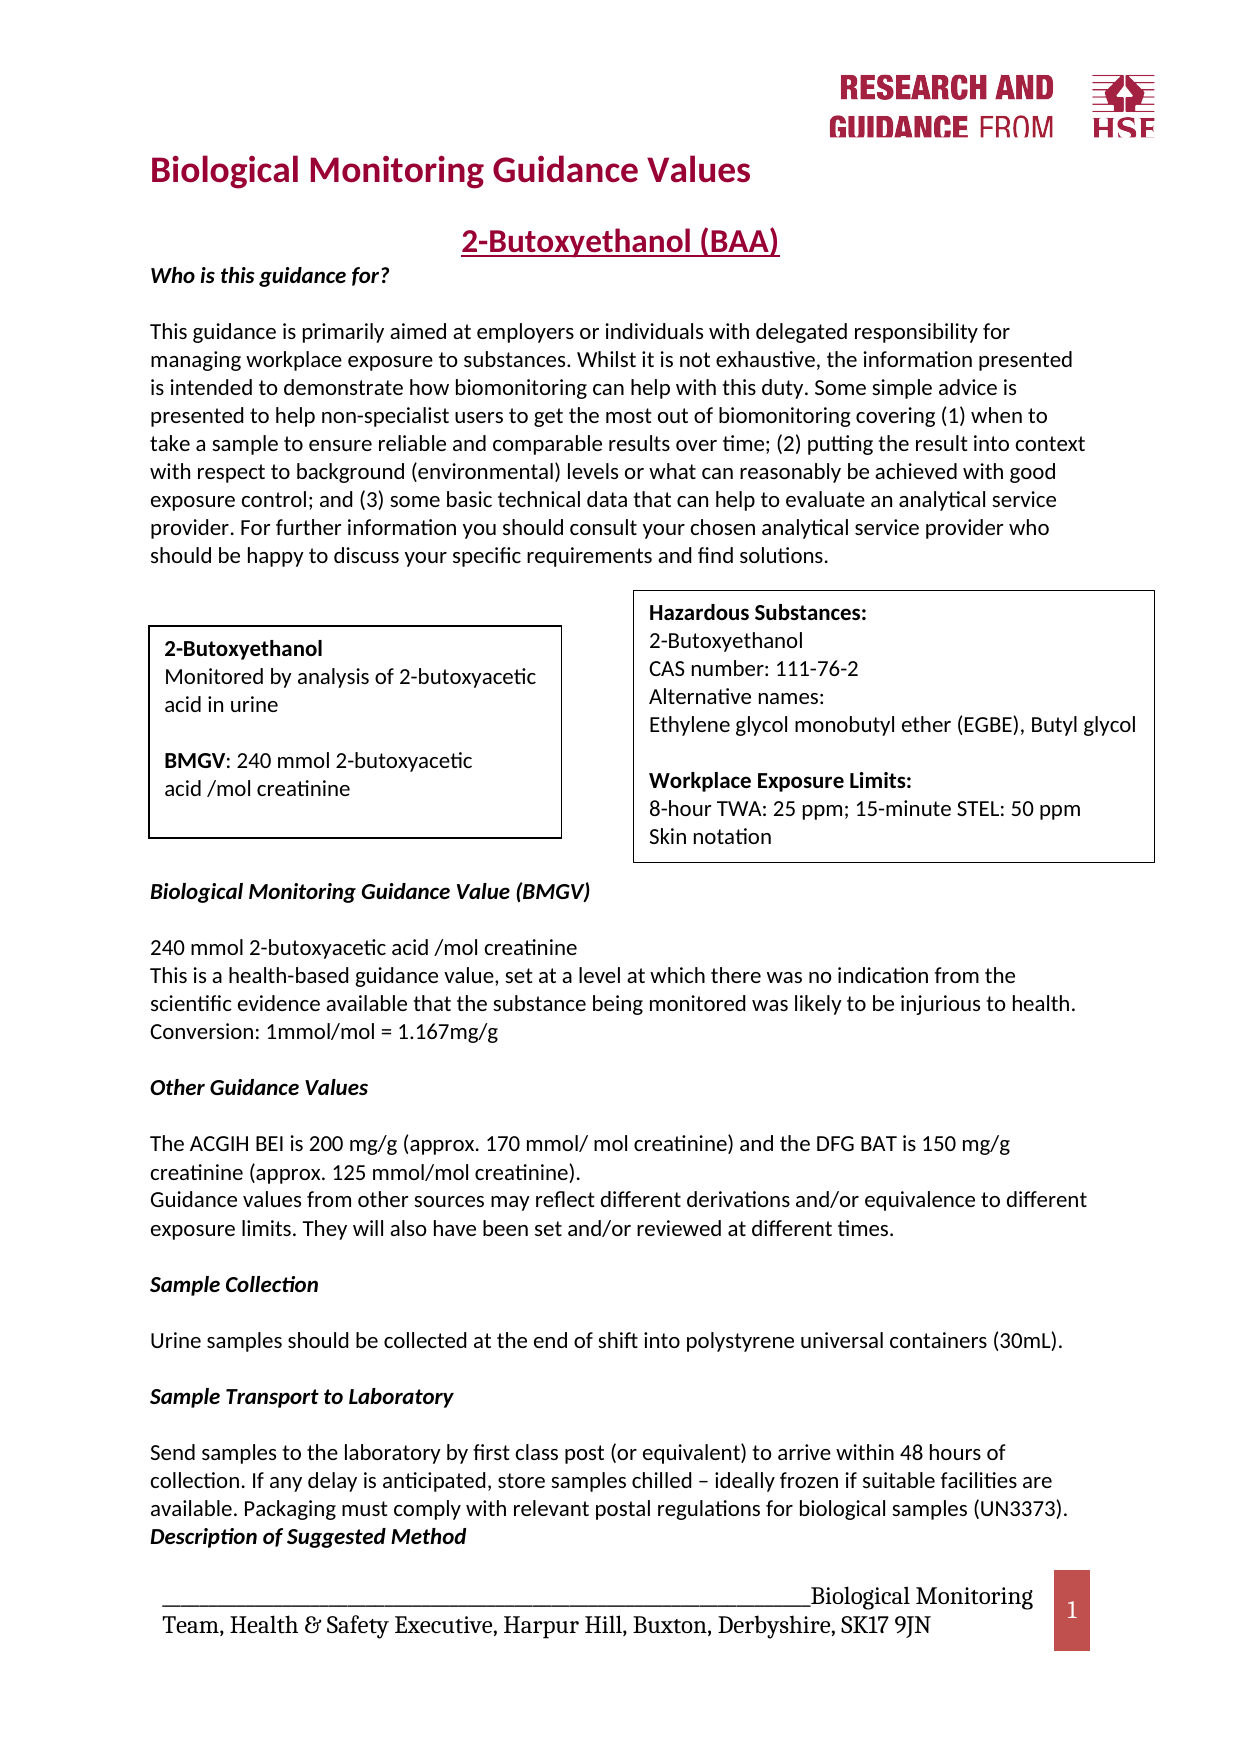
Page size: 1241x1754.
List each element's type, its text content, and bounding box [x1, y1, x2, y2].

picture [829, 74, 1155, 138]
text Biological Monitoring Guidance Value (BMGV) [150, 877, 1090, 905]
text Conversion: 1mmol/mol = 1.167mg/g [150, 1017, 1090, 1046]
text Send samples to the laboratory by first class post (or equivalent) to arrive within 48 hours of collection. If any delay is anticipated, store samples chilled – ideally frozen if suitable facilities are available. Packaging must comply with relevant postal regulations for biological samples (UN3373). [150, 1438, 1090, 1522]
text Sample Transport to Laboratory [150, 1382, 1090, 1410]
text Urine samples should be collected at the end of shift into polystyrene universal containers (30mL). [150, 1326, 1090, 1354]
text 240 mmol 2-butoxyacetic acid /mol creatinine [150, 933, 1090, 961]
text 2-Butoxyethanol (BAA) [150, 220, 1090, 261]
text This guidance is primarily aimed at employers or individuals with delegated responsibility for managing workplace exposure to substances. Whilst it is not exhaustive, the information presented is intended to demonstrate how biomonitoring can help with this duty. Some simple advice is presented to help non-specialist users to get the most out of biomonitoring covering (1) when to take a sample to ensure reliable and comparable results over time; (2) putting the result into context with respect to background (environmental) levels or what can reasonably be achieved with good exposure control; and (3) some basic technical data that can help to evaluate an analytical service provider. For further information you should consult your chosen analytical service provider who should be happy to discuss your specific requirements and find solutions. [150, 317, 1090, 569]
text Guidance values from other sources may reflect different derivations and/or equivalence to different exposure limits. They will also have been set and/or reviewed at different times. [150, 1186, 1090, 1242]
text Who is this guidance for? [150, 261, 1090, 289]
text Description of Suggested Method [150, 1522, 1090, 1550]
text Sample Collection [150, 1270, 1090, 1298]
text Other Guidance Values [150, 1073, 1090, 1102]
text The ACGIH BEI is 200 mg/g (approx. 170 mmol/ mol creatinine) and the DFG BAT is 150 mg/g creatinine (approx. 125 mmol/mol creatinine). [150, 1129, 1090, 1186]
text This is a health-based guidance value, set at a level at which there was no indication from the scientific evidence available that the substance being monitored was likely to be injurious to health. [150, 961, 1090, 1017]
